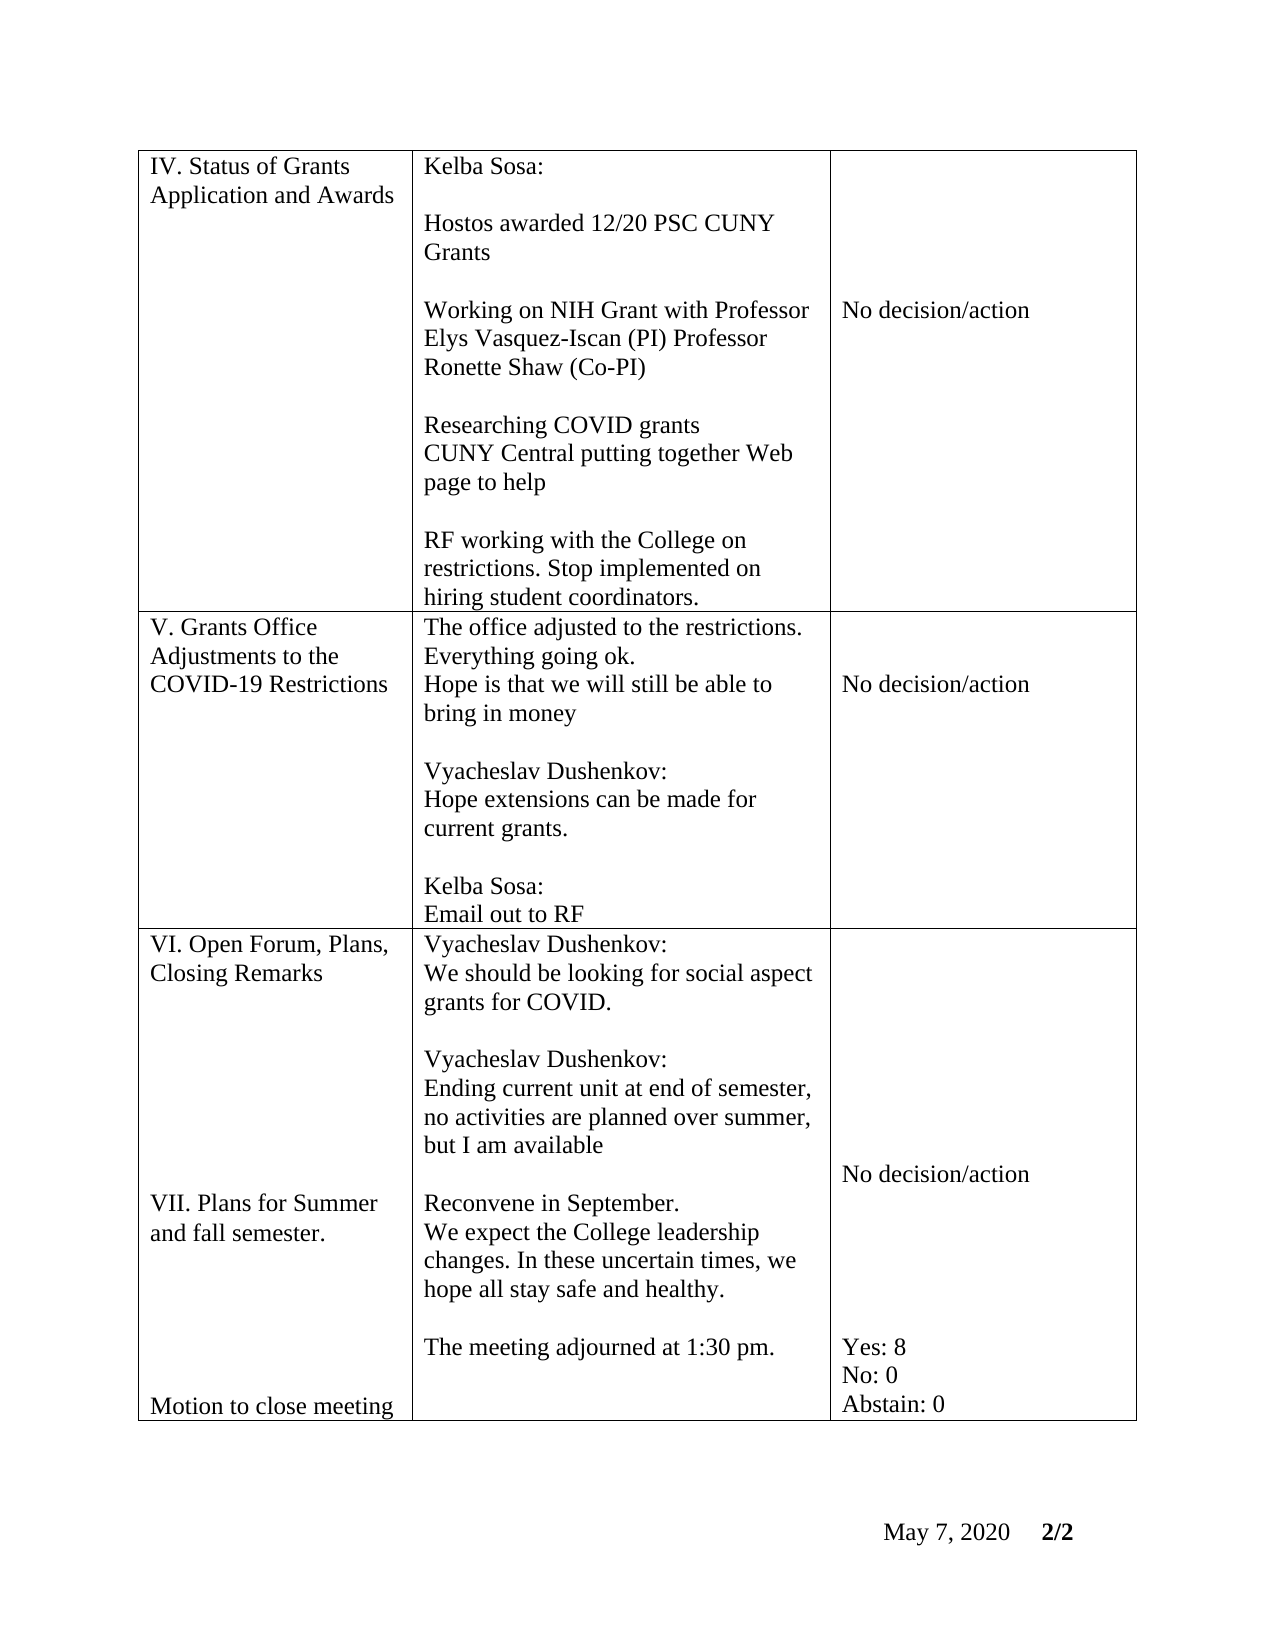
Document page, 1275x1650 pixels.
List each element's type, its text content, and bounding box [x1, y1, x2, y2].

table_cell IV. Status of Grants Application and Awards [139, 151, 412, 611]
table_cell The office adjusted to the restrictions. Everything going ok. Hope is that we will still be able to bring in money Vyacheslav Dushenkov: Hope extensions can be made for current grants. Kelba Sosa: Email out to RF [413, 612, 830, 928]
table_cell No decision/action [831, 151, 1136, 611]
table_cell No decision/action [831, 612, 1136, 928]
table_cell V. Grants Office Adjustments to the COVID-19 Restrictions [139, 612, 412, 928]
table_cell No decision/action Yes: 8 No: 0 Abstain: 0 [831, 929, 1136, 1420]
table_cell Vyacheslav Dushenkov: We should be looking for social aspect grants for COVID. Vyacheslav Dushenkov: Ending current unit at end of semester, no activities are planned over summer, but I am available Reconvene in September. We expect the College leadership changes. In these uncertain times, we hope all stay safe and healthy. The meeting adjourned at 1:30 pm. [413, 929, 830, 1420]
table_cell Kelba Sosa: Hostos awarded 12/20 PSC CUNY Grants Working on NIH Grant with Professor Elys Vasquez-Iscan (PI) Professor Ronette Shaw (Co-PI) Researching COVID grants CUNY Central putting together Web page to help RF working with the College on restrictions. Stop implemented on hiring student coordinators. [413, 151, 830, 611]
table_cell VI. Open Forum, Plans, Closing Remarks VII. Plans for Summer and fall semester. ​ Motion to close meeting [139, 929, 412, 1420]
